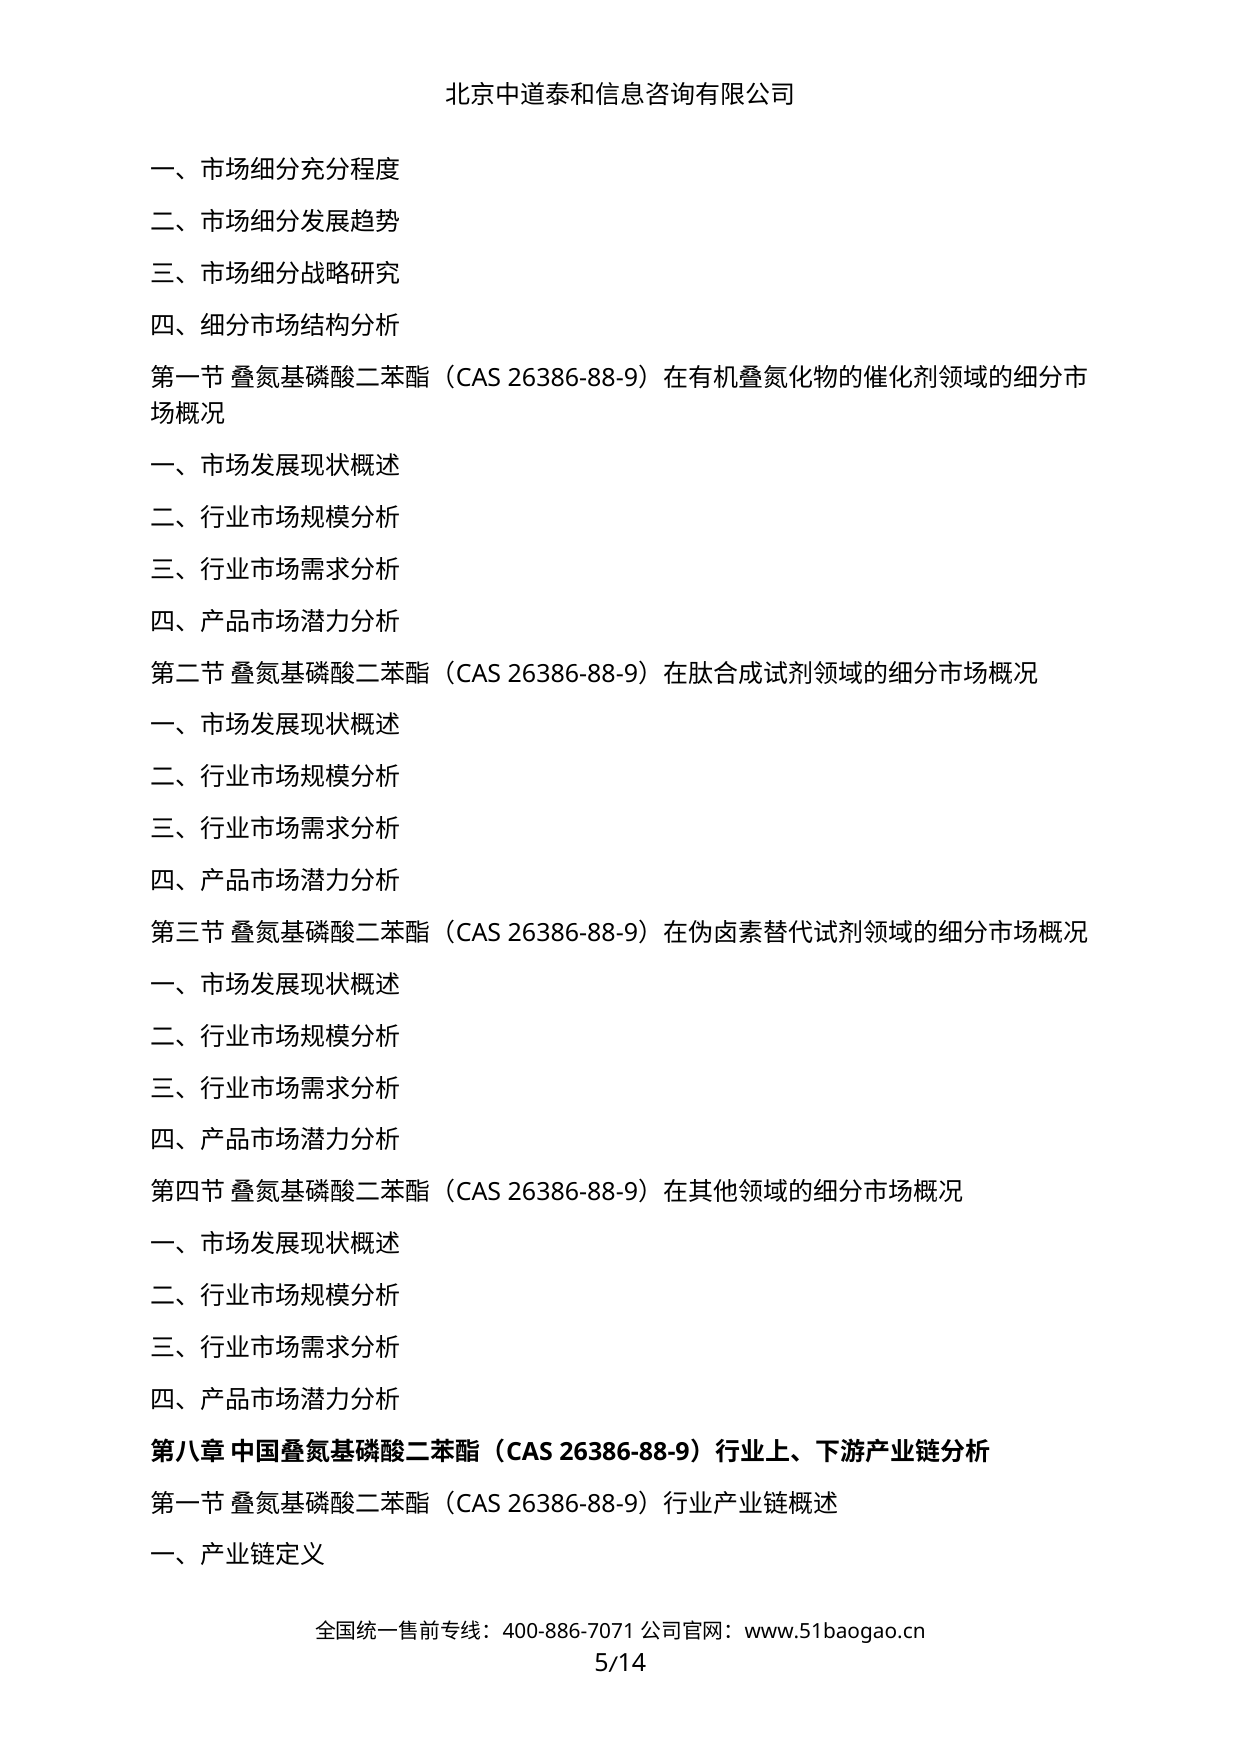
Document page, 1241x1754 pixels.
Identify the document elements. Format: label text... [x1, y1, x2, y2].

text 一、市场发展现状概述 [150, 1224, 1090, 1260]
text 第一节 叠氮基磷酸二苯酯（CAS 26386-88-9）行业产业链概述 [150, 1483, 1090, 1519]
text 一、市场发展现状概述 [150, 964, 1090, 1001]
text 四、产品市场潜力分析 [150, 601, 1090, 637]
text 三、行业市场需求分析 [150, 549, 1090, 586]
text 三、行业市场需求分析 [150, 1327, 1090, 1364]
text 二、行业市场规模分析 [150, 757, 1090, 793]
text 第八章 中国叠氮基磷酸二苯酯（CAS 26386-88-9）行业上、下游产业链分析 [150, 1431, 1090, 1467]
text 第二节 叠氮基磷酸二苯酯（CAS 26386-88-9）在肽合成试剂领域的细分市场概况 [150, 653, 1090, 689]
text 二、市场细分发展趋势 [150, 202, 1090, 238]
text 二、行业市场规模分析 [150, 497, 1090, 534]
text 一、市场发展现状概述 [150, 446, 1090, 482]
text 四、产品市场潜力分析 [150, 861, 1090, 897]
text 第一节 叠氮基磷酸二苯酯（CAS 26386-88-9）在有机叠氮化物的催化剂领域的细分市场概况 [150, 357, 1090, 430]
text 二、行业市场规模分析 [150, 1276, 1090, 1312]
text 第四节 叠氮基磷酸二苯酯（CAS 26386-88-9）在其他领域的细分市场概况 [150, 1172, 1090, 1208]
text 四、细分市场结构分析 [150, 306, 1090, 342]
text 四、产品市场潜力分析 [150, 1120, 1090, 1156]
text 四、产品市场潜力分析 [150, 1379, 1090, 1416]
text 三、行业市场需求分析 [150, 809, 1090, 845]
text 二、行业市场规模分析 [150, 1016, 1090, 1052]
text 三、行业市场需求分析 [150, 1068, 1090, 1104]
text 一、市场细分充分程度 [150, 150, 1090, 186]
text 一、产业链定义 [150, 1535, 1090, 1571]
text 第三节 叠氮基磷酸二苯酯（CAS 26386-88-9）在伪卤素替代试剂领域的细分市场概况 [150, 912, 1090, 949]
text 一、市场发展现状概述 [150, 705, 1090, 741]
text 三、市场细分战略研究 [150, 254, 1090, 290]
